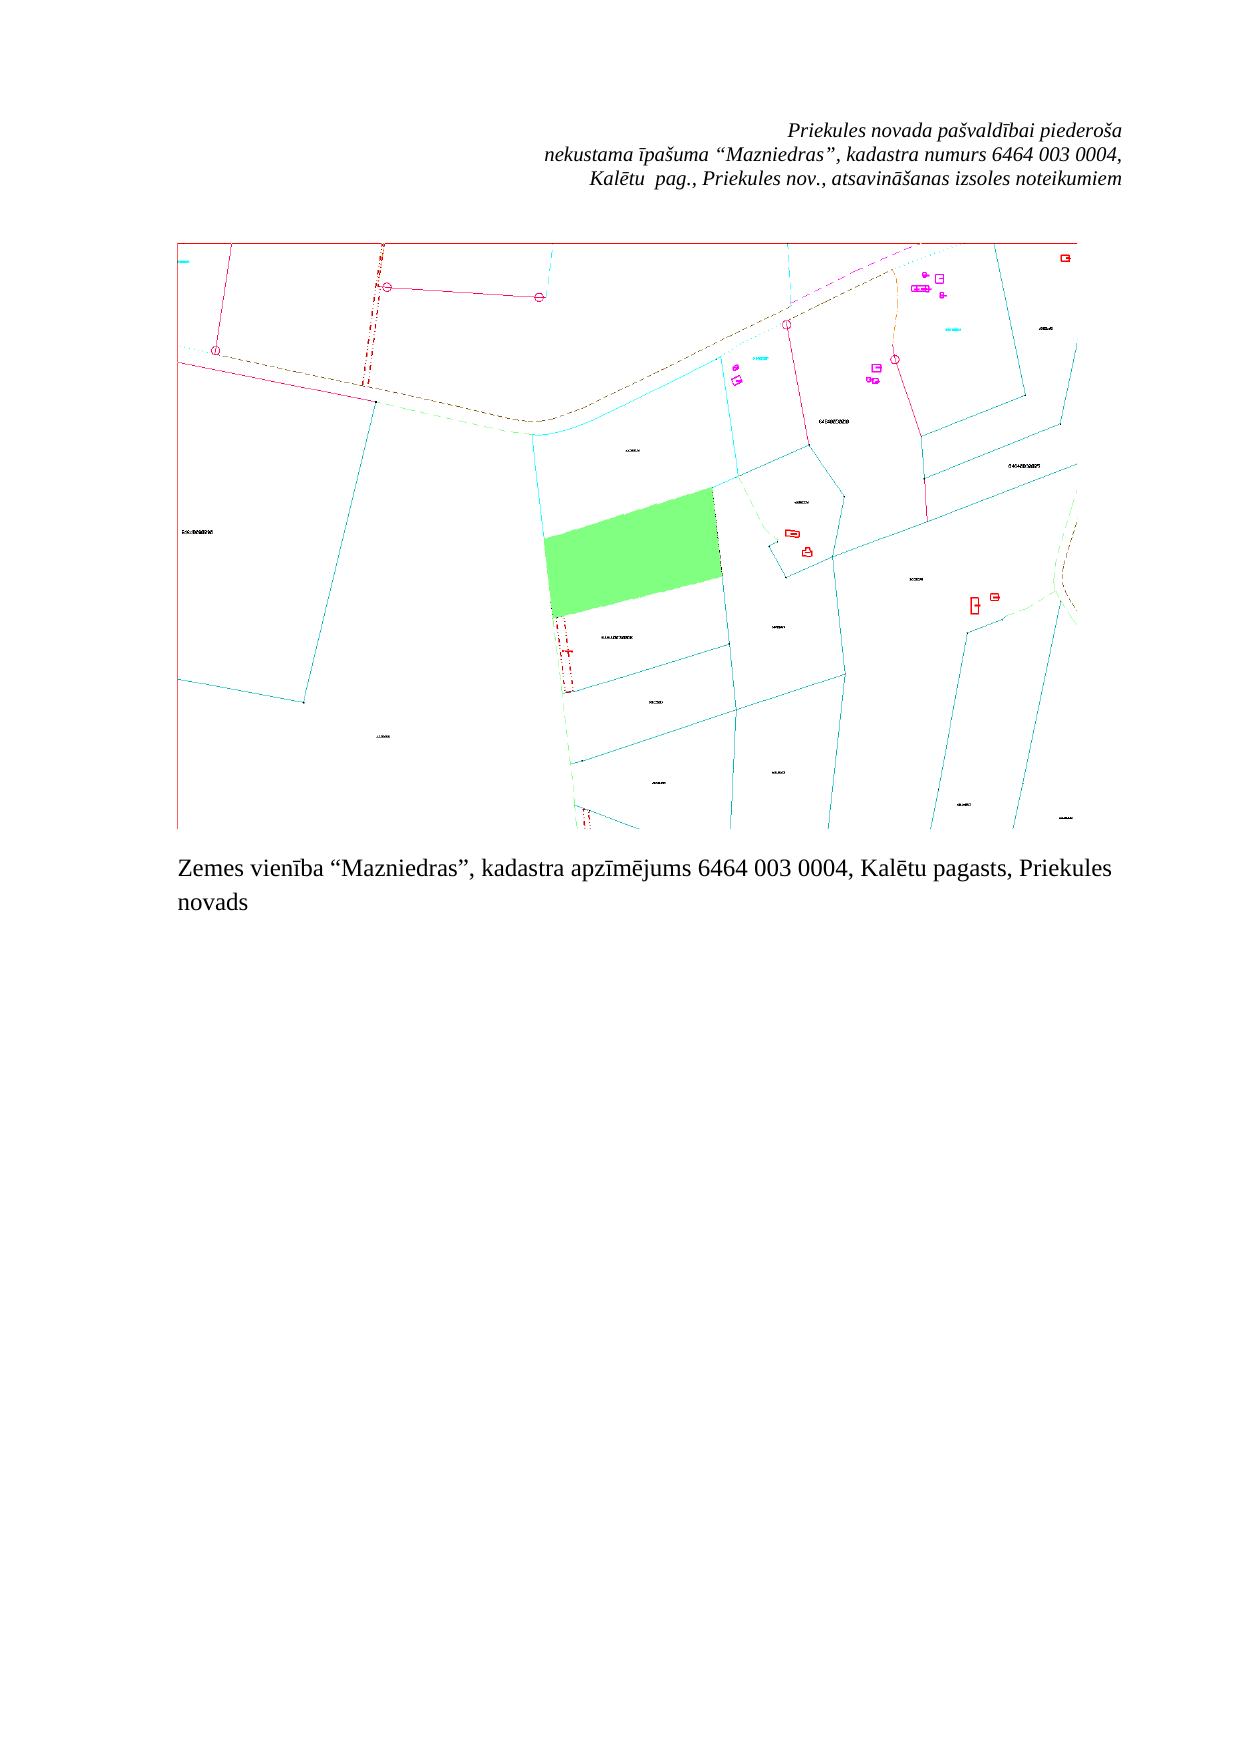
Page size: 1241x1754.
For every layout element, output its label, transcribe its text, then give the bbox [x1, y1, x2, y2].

text nekustama īpašuma “Mazniedras”, kadastra numurs 6464 003 0004, [177, 142, 1122, 166]
text Kalētu pag., Priekules nov., atsavināšanas izsoles noteikumiem [177, 166, 1122, 190]
text Priekules novada pašvaldībai piederoša [177, 118, 1122, 142]
text Zemes vienība “Mazniedras”, kadastra apzīmējums 6464 003 0004, Kalētu pagasts, Priekules novads [177, 853, 1122, 915]
picture [177, 243, 1078, 829]
